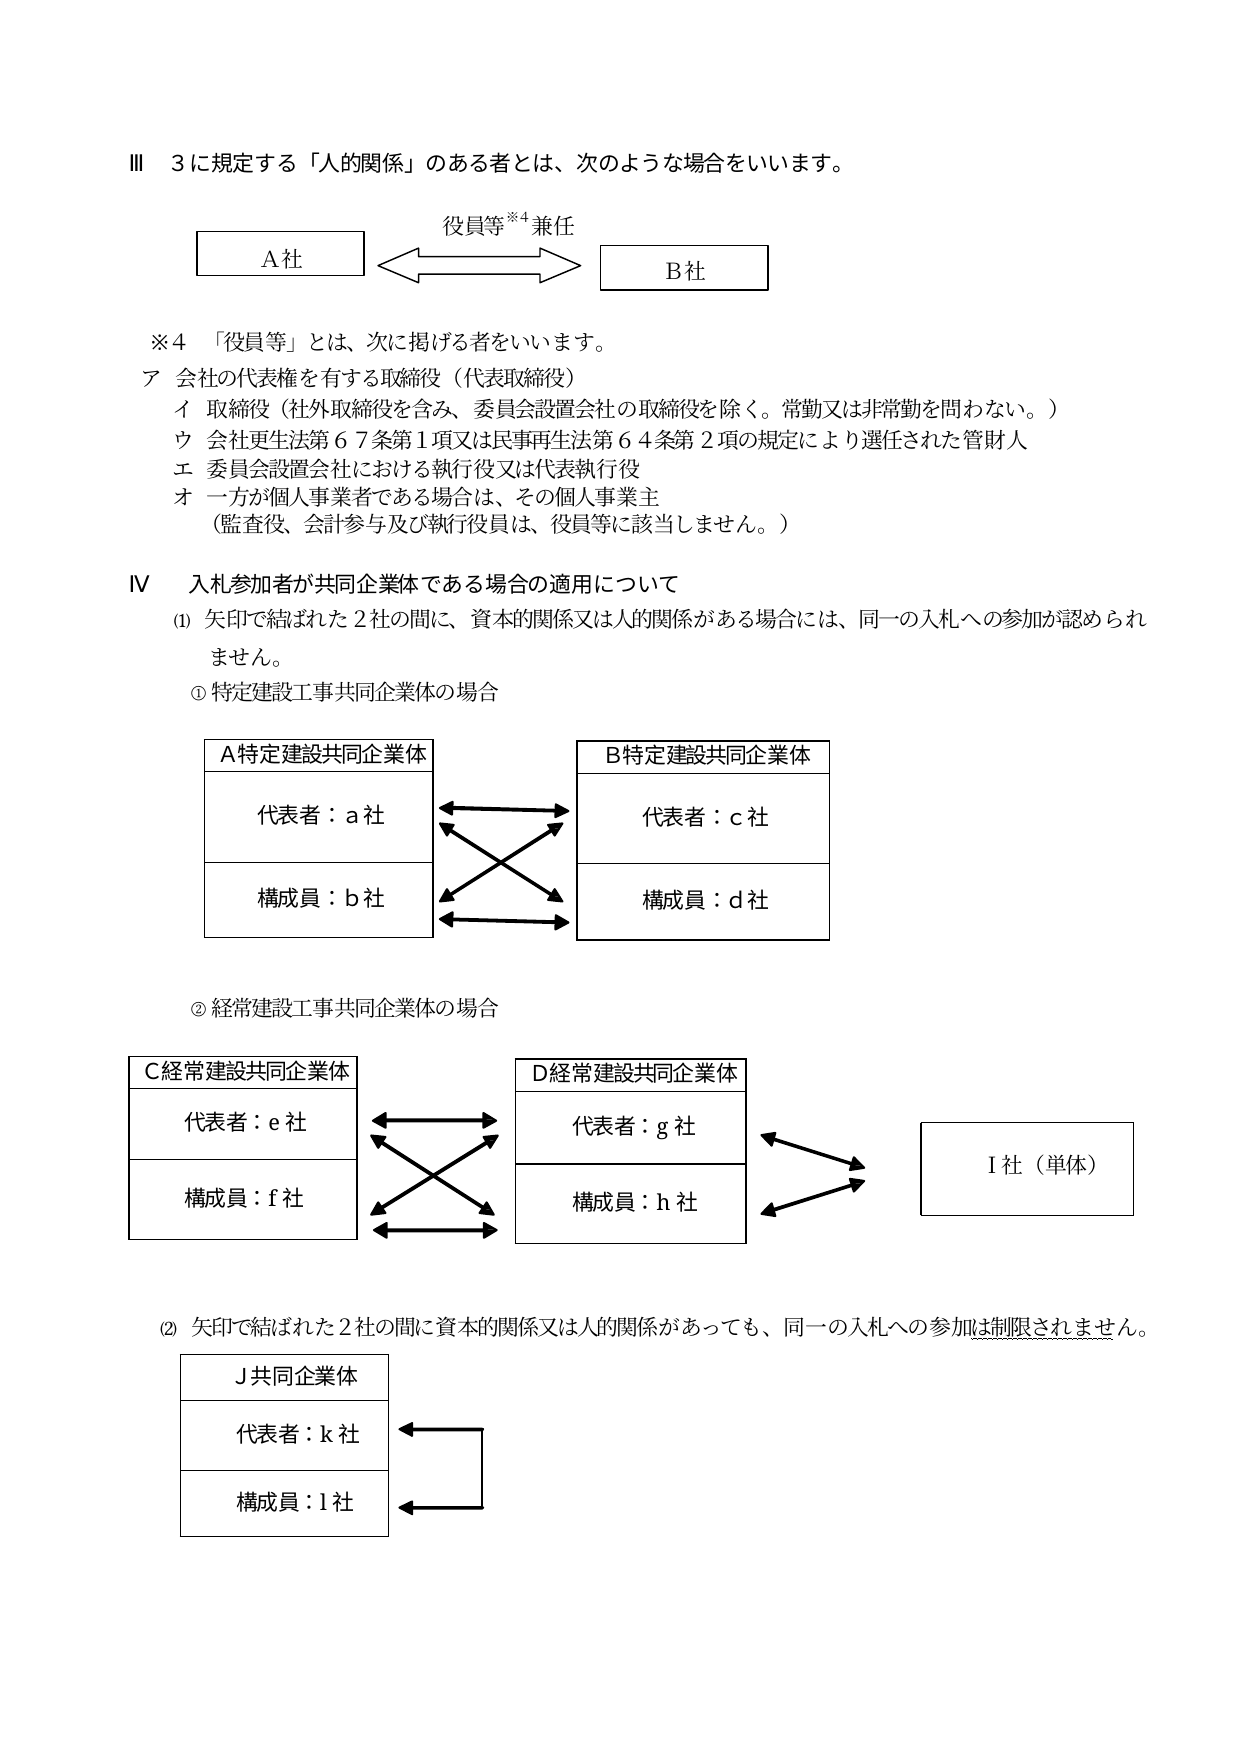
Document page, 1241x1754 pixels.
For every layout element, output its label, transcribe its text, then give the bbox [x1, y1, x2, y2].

table_header Ｊ共同企業体 [181, 1355, 388, 1400]
text ①特定建設工事共同企業体の場合 [168, 675, 1188, 707]
text オ 一方が個人事業者である場合は、その個人事業主 [106, 483, 704, 511]
text Ⅳ 入札参加者が共同企業体である場合の適用について [128, 567, 1188, 599]
text ⑴ 矢印で結ばれた２社の間に、資本的関係又は人的関係がある場合には、同一の入札への参加が認められ [129, 602, 1167, 634]
text ※４ 「役員等」とは、次に掲げる者をいいます。 [151, 326, 664, 357]
text ません。 [129, 640, 1167, 671]
text イ 取締役（社外取締役を含み、委員会設置会社の取締役を除く。常勤又は非常勤を問わない。） [106, 396, 1116, 423]
text Ｉ社（単体） [106, 1149, 1109, 1180]
text ア 会社の代表権を有する取締役（代表取締役） [106, 361, 664, 393]
text Ａ社 Ｂ社 [106, 240, 913, 275]
table_cell 構成員：ｂ社 [205, 863, 432, 937]
text エ 委員会設置会社における執行役又は代表執行役 [106, 454, 704, 483]
text ウ 会社更生法第６７条第１項又は民事再生法第６４条第２項の規定により選任された管財人 [106, 426, 1116, 454]
text ⑵ 矢印で結ばれた２社の間に資本的関係又は人的関係があっても、同一の入札への参加は制限されません。 [148, 1310, 1188, 1341]
table_cell 代表者：k 社 [181, 1401, 388, 1470]
text 役員等※４兼任 [106, 206, 911, 240]
text Ⅲ ３に規定する「人的関係」のある者とは、次のような場合をいいます。 [128, 146, 1188, 178]
text ②経常建設工事共同企業体の場合 [168, 991, 1188, 1023]
table_cell 構成員：l 社 [181, 1471, 388, 1536]
table_header Ａ特定建設共同企業体 [205, 740, 432, 771]
table_cell 代表者：ａ社 [205, 772, 432, 862]
text （監査役、会計参与及び執行役員は、役員等に該当しません。） [180, 511, 1188, 537]
